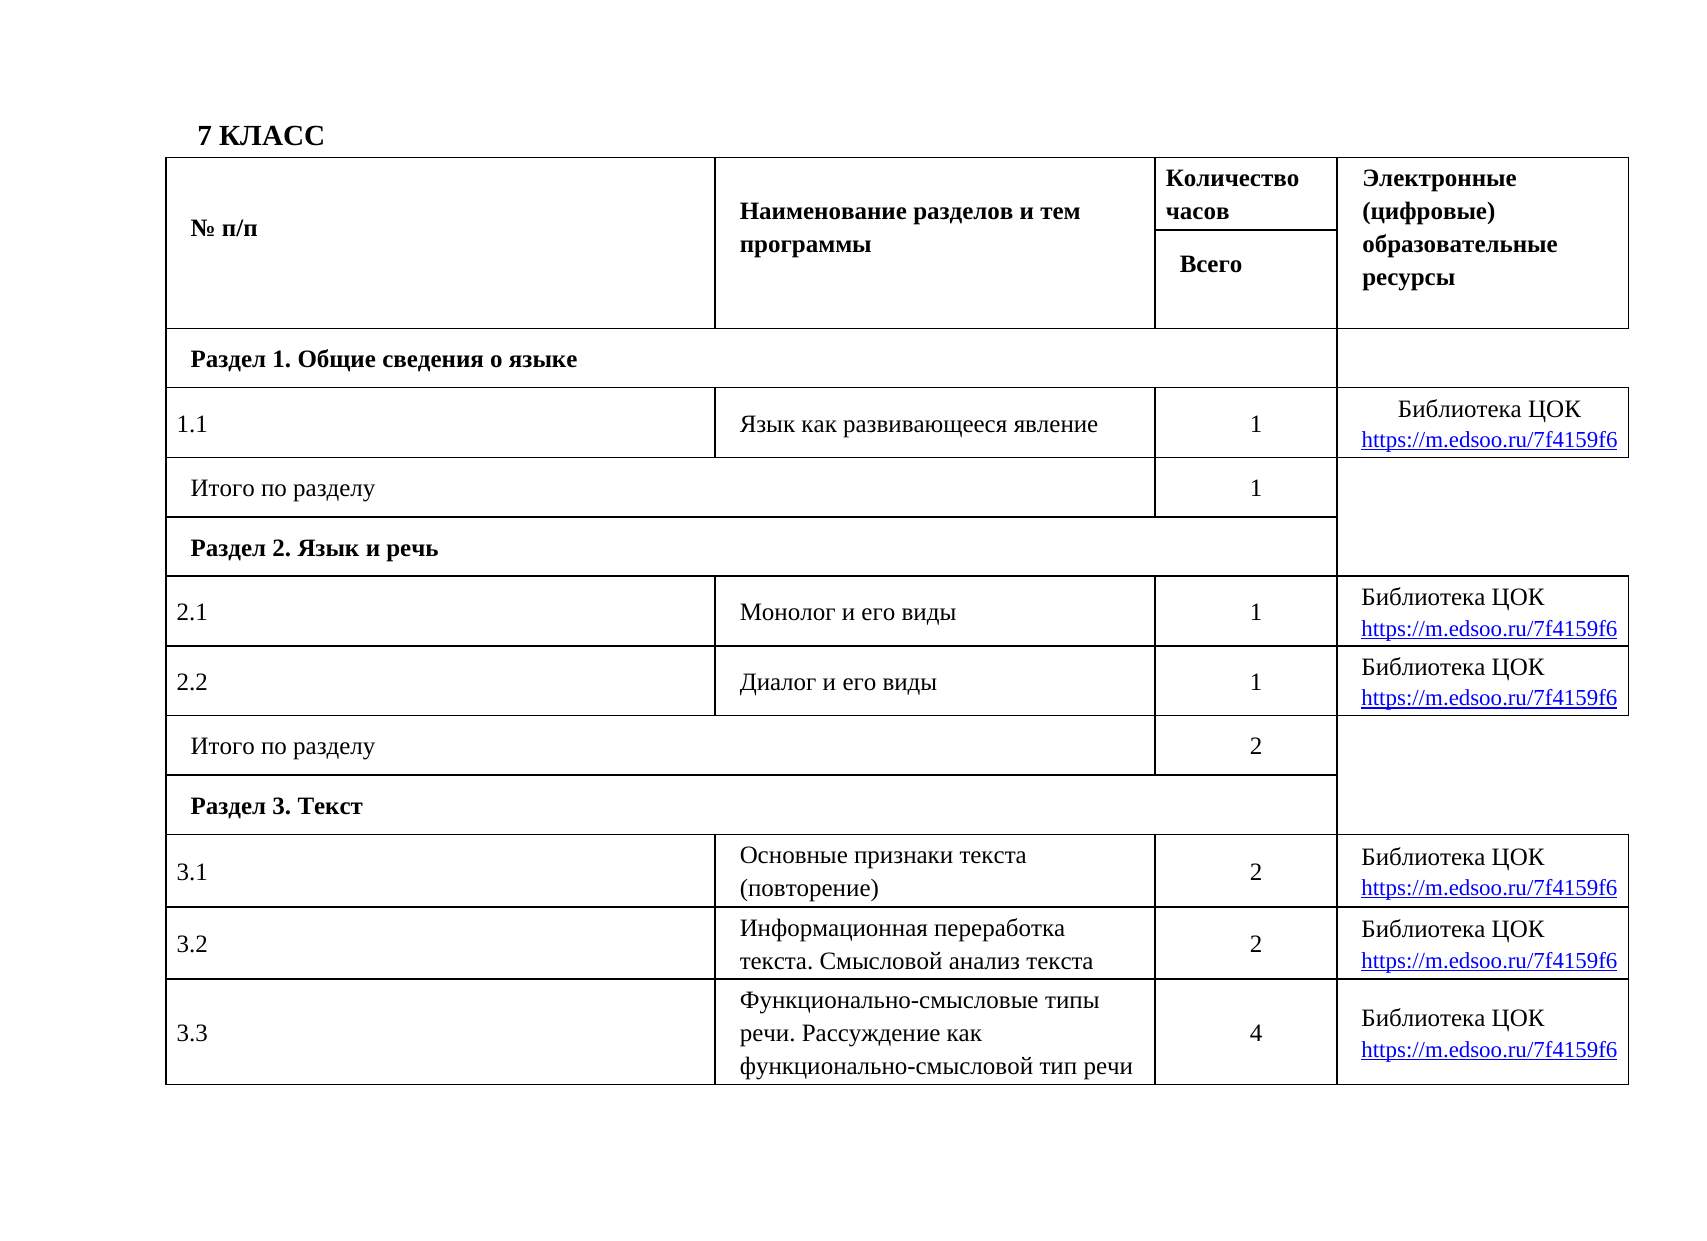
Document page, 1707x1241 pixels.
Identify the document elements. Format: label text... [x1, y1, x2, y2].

table_cell Диалог и его виды [716, 647, 1154, 714]
table_cell Раздел 3. Текст [167, 776, 1336, 833]
table_cell Библиотека ЦОК https://m.edsoo.ru/7f4159f6 [1338, 835, 1628, 906]
table_cell 2.2 [167, 647, 714, 714]
table_cell 1 [1156, 577, 1336, 645]
table_cell Функционально-смысловые типы речи. Рассуждение как функционально-смысловой тип речи [716, 980, 1154, 1084]
table_cell Библиотека ЦОК https://m.edsoo.ru/7f4159f6 [1338, 647, 1628, 714]
table_cell 1 [1156, 388, 1336, 456]
table_cell Итого по разделу [167, 716, 1154, 774]
table_cell Информационная переработка текста. Смысловой анализ текста [716, 908, 1154, 978]
table_cell 3.1 [167, 835, 714, 906]
text 7 КЛАСС [190, 118, 1618, 152]
table_cell Язык как развивающееся явление [716, 388, 1154, 456]
table_cell Всего [1156, 231, 1336, 327]
table_cell 1 [1156, 458, 1336, 516]
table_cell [1338, 908, 1628, 978]
table_cell Библиотека ЦОК https://m.edsoo.ru/7f4159f6 [1338, 577, 1628, 645]
table_header Электронные (цифровые) образовательные ресурсы [1338, 158, 1628, 327]
table_cell Библиотека ЦОК https://m.edsoo.ru/7f4159f6 [1338, 388, 1628, 456]
table_cell 2 [1156, 835, 1336, 906]
table_cell 2.1 [167, 577, 714, 645]
table_cell 1 [1156, 647, 1336, 714]
table_cell 3.2 [167, 908, 714, 978]
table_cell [1338, 980, 1628, 1084]
table_cell 2 [1156, 908, 1336, 978]
table_header Наименование разделов и тем программы [716, 158, 1154, 327]
table_cell Раздел 1. Общие сведения о языке [167, 329, 1336, 387]
table_header Количество часов [1156, 158, 1336, 229]
table_cell Монолог и его виды [716, 577, 1154, 645]
table_cell 1.1 [167, 388, 714, 456]
table_cell Основные признаки текста (повторение) [716, 835, 1154, 906]
table_cell Раздел 2. Язык и речь [167, 518, 1336, 575]
table_cell 2 [1156, 716, 1336, 774]
table_header № п/п [167, 158, 714, 327]
table_cell Итого по разделу [167, 458, 1154, 516]
table_cell 4 [1156, 980, 1336, 1084]
table_cell 3.3 [167, 980, 714, 1084]
